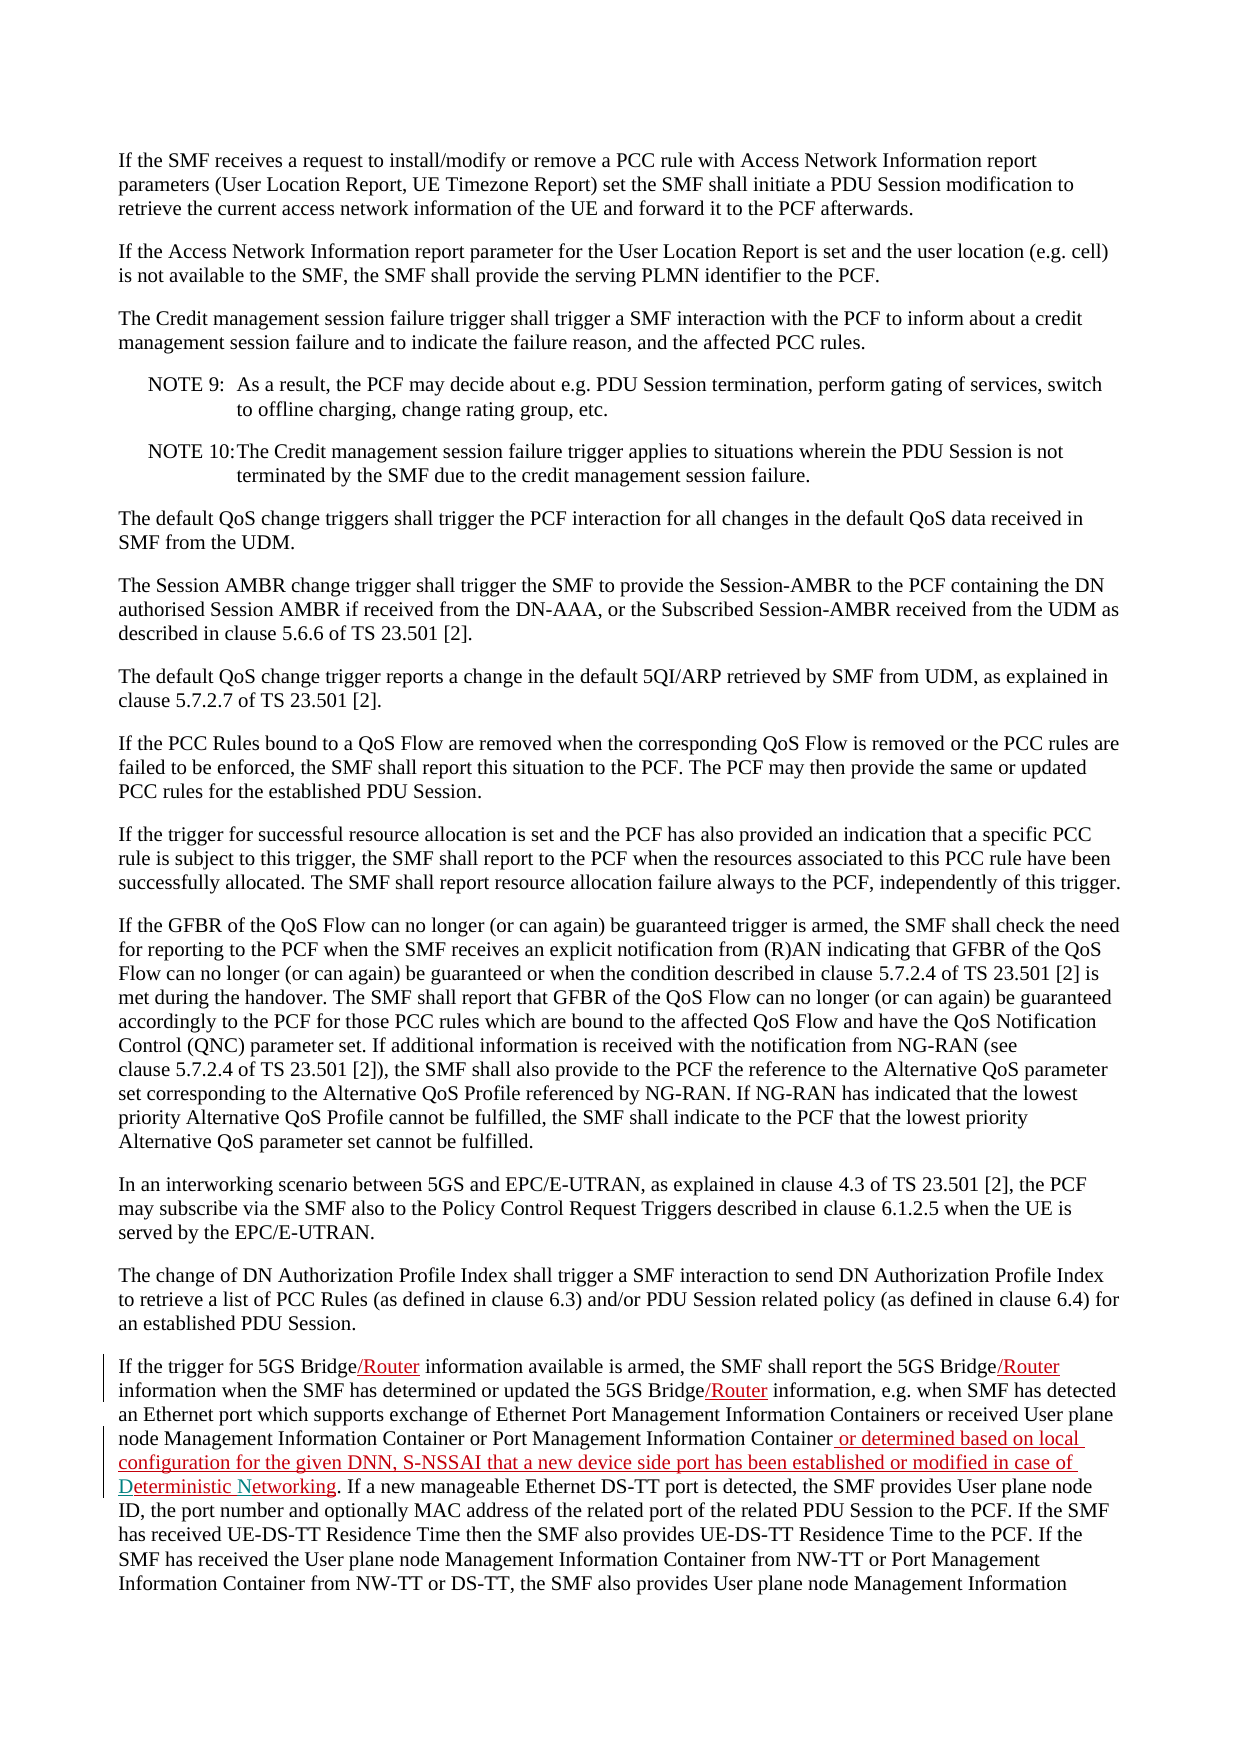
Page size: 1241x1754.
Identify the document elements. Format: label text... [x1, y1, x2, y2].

text If the SMF receives a request to install/modify or remove a PCC rule with Access Network Information report parameters (User Location Report, UE Timezone Report) set the SMF shall initiate a PDU Session modification to retrieve the current access network information of the UE and forward it to the PCF afterwards. [118, 148, 1122, 220]
text NOTE 10: The Credit management session failure trigger applies to situations wherein the PDU Session is not terminated by the SMF due to the credit management session failure. [148, 439, 1122, 487]
text The default QoS change trigger reports a change in the default 5QI/ARP retrieved by SMF from UDM, as explained in clause 5.7.2.7 of TS 23.501 [2]. [118, 664, 1122, 712]
text The Session AMBR change trigger shall trigger the SMF to provide the Session-AMBR to the PCF containing the DN authorised Session AMBR if received from the DN-AAA, or the Subscribed Session-AMBR received from the UDM as described in clause 5.6.6 of TS 23.501 [2]. [118, 573, 1122, 645]
text NOTE 9: As a result, the PCF may decide about e.g. PDU Session termination, perform gating of services, switch to offline charging, change rating group, etc. [148, 372, 1122, 421]
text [118, 1354, 1122, 1594]
text If the PCC Rules bound to a QoS Flow are removed when the corresponding QoS Flow is removed or the PCC rules are failed to be enforced, the SMF shall report this situation to the PCF. The PCF may then provide the same or updated PCC rules for the established PDU Session. [118, 731, 1122, 803]
text The change of DN Authorization Profile Index shall trigger a SMF interaction to send DN Authorization Profile Index to retrieve a list of PCC Rules (as defined in clause 6.3) and/or PDU Session related policy (as defined in clause 6.4) for an established PDU Session. [118, 1263, 1122, 1335]
text If the trigger for successful resource allocation is set and the PCF has also provided an indication that a specific PCC rule is subject to this trigger, the SMF shall report to the PCF when the resources associated to this PCC rule have been successfully allocated. The SMF shall report resource allocation failure always to the PCF, independently of this trigger. [118, 822, 1122, 894]
text In an interworking scenario between 5GS and EPC/E-UTRAN, as explained in clause 4.3 of TS 23.501 [2], the PCF may subscribe via the SMF also to the Policy Control Request Triggers described in clause 6.1.2.5 when the UE is served by the EPC/E-UTRAN. [118, 1172, 1122, 1244]
text The default QoS change triggers shall trigger the PCF interaction for all changes in the default QoS data received in SMF from the UDM. [118, 506, 1122, 554]
text If the GFBR of the QoS Flow can no longer (or can again) be guaranteed trigger is armed, the SMF shall check the need for reporting to the PCF when the SMF receives an explicit notification from (R)AN indicating that GFBR of the QoS Flow can no longer (or can again) be guaranteed or when the condition described in clause 5.7.2.4 of TS 23.501 [2] is met during the handover. The SMF shall report that GFBR of the QoS Flow can no longer (or can again) be guaranteed accordingly to the PCF for those PCC rules which are bound to the affected QoS Flow and have the QoS Notification Control (QNC) parameter set. If additional information is received with the notification from NG-RAN (see clause 5.7.2.4 of TS 23.501 [2]), the SMF shall also provide to the PCF the reference to the Alternative QoS parameter set corresponding to the Alternative QoS Profile referenced by NG-RAN. If NG-RAN has indicated that the lowest priority Alternative QoS Profile cannot be fulfilled, the SMF shall indicate to the PCF that the lowest priority Alternative QoS parameter set cannot be fulfilled. [118, 913, 1122, 1153]
text The Credit management session failure trigger shall trigger a SMF interaction with the PCF to inform about a credit management session failure and to indicate the failure reason, and the affected PCC rules. [118, 306, 1122, 354]
text If the Access Network Information report parameter for the User Location Report is set and the user location (e.g. cell) is not available to the SMF, the SMF shall provide the serving PLMN identifier to the PCF. [118, 239, 1122, 287]
